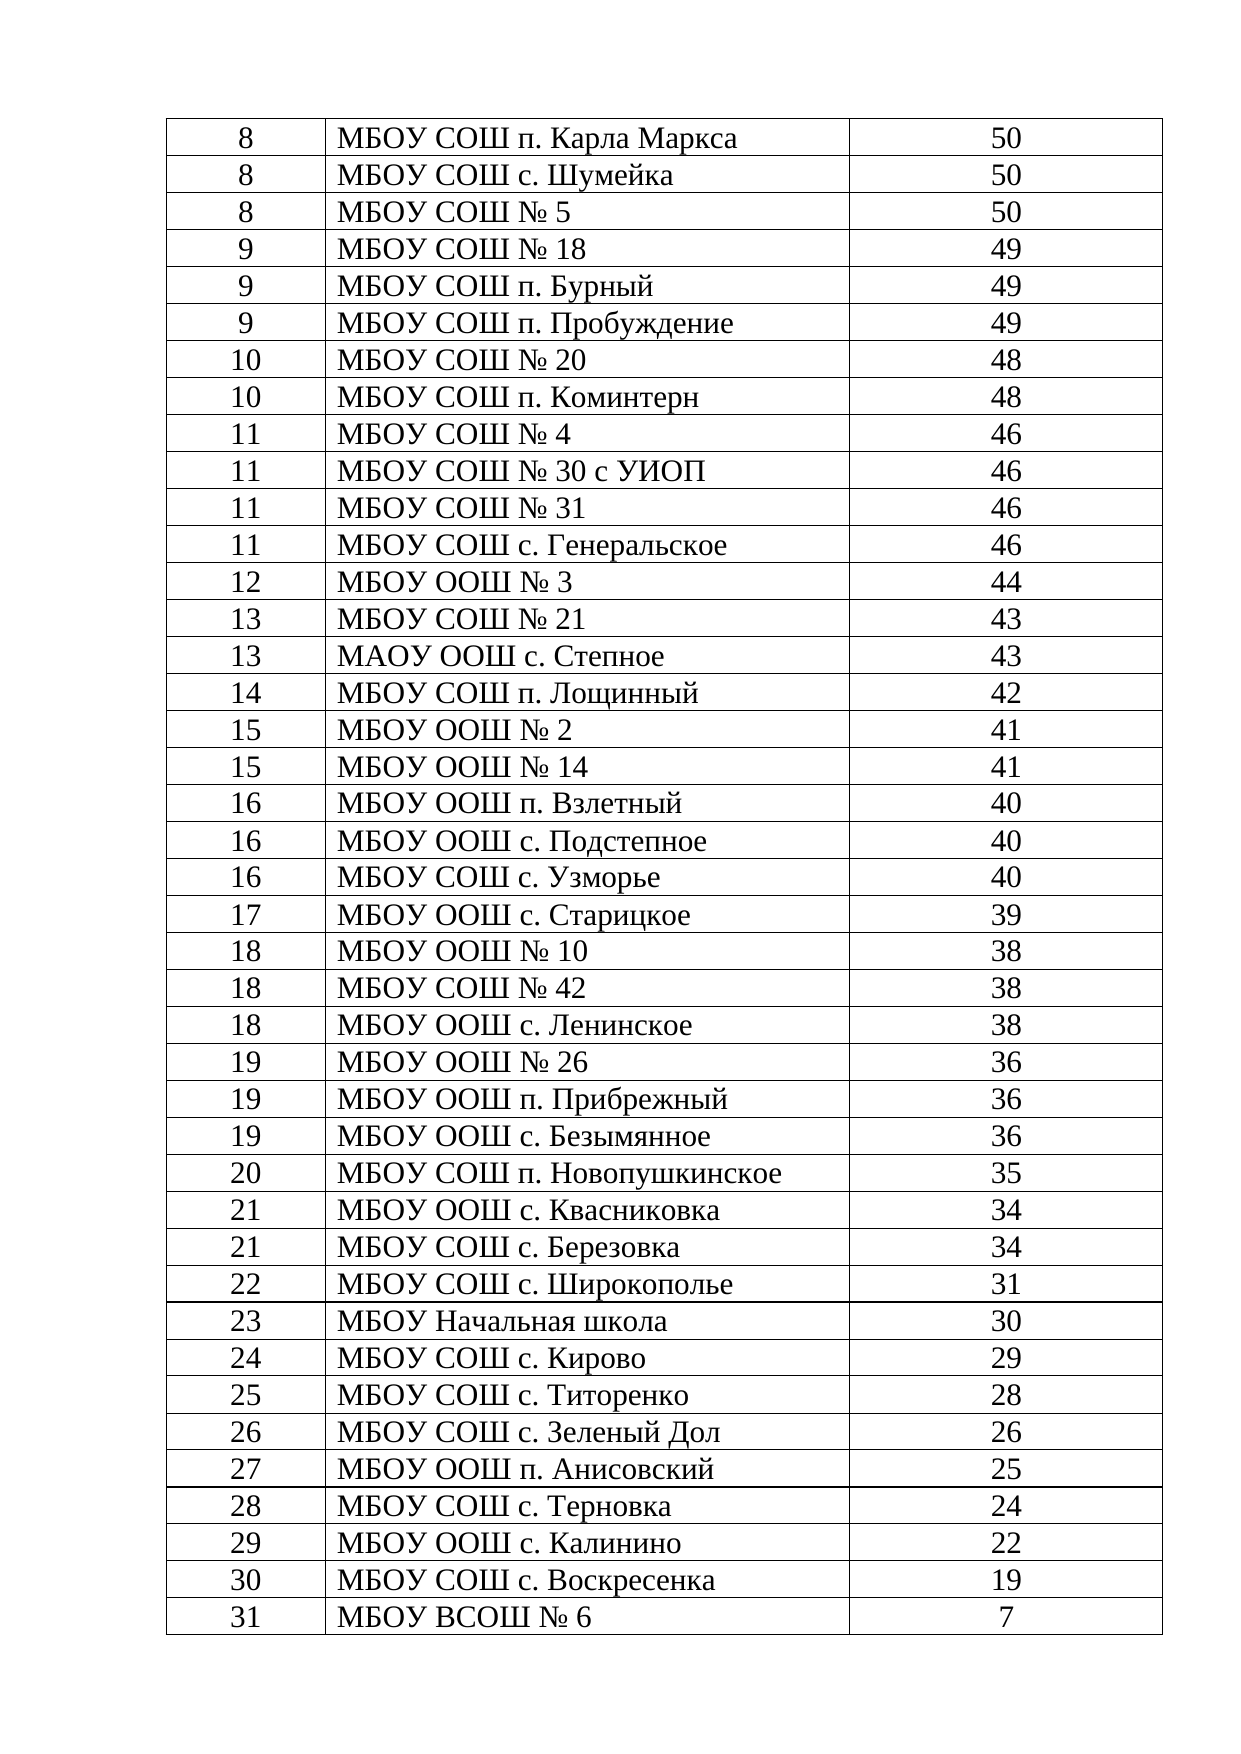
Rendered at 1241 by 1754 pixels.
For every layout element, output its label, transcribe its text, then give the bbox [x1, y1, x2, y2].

table_cell МБОУ СОШ № 21 [326, 600, 849, 636]
table_cell МБОУ ООШ с. Безымянное [326, 1118, 849, 1153]
table_cell МБОУ ВСОШ № 6 [326, 1598, 849, 1634]
table_cell МБОУ ООШ с. Калинино [326, 1524, 849, 1560]
table_cell 28 [167, 1488, 325, 1523]
table_cell 31 [167, 1598, 325, 1634]
table_cell МБОУ СОШ с. Воскресенка [326, 1561, 849, 1597]
table_cell МБОУ СОШ п. Новопушкинское [326, 1155, 849, 1191]
table_cell МБОУ СОШ с. Кирово [326, 1340, 849, 1375]
table_cell МБОУ СОШ п. Бурный [326, 267, 849, 303]
table_cell МБОУ ООШ с. Квасниковка [326, 1192, 849, 1227]
table_cell 13 [167, 637, 325, 673]
table_cell 19 [167, 1044, 325, 1079]
table_cell 25 [167, 1376, 325, 1412]
table_cell 8 [167, 193, 325, 229]
table_cell МБОУ Начальная школа [326, 1303, 849, 1338]
table_cell 34 [850, 1192, 1162, 1227]
table_cell 18 [167, 933, 325, 969]
table_cell 48 [850, 378, 1162, 414]
table_cell МБОУ СОШ № 18 [326, 230, 849, 266]
table_cell 19 [167, 1118, 325, 1153]
table_cell 20 [167, 1155, 325, 1191]
table_cell МБОУ ООШ № 26 [326, 1044, 849, 1079]
table_cell 24 [167, 1340, 325, 1375]
table_cell МБОУ ООШ № 2 [326, 711, 849, 747]
table_cell МБОУ СОШ с. Узморье [326, 859, 849, 895]
table_cell 29 [850, 1340, 1162, 1375]
table_cell 46 [850, 452, 1162, 488]
table_cell 9 [167, 230, 325, 266]
table_cell 15 [167, 711, 325, 747]
table_cell 28 [850, 1376, 1162, 1412]
table_cell 8 [167, 119, 325, 155]
table_cell МБОУ ООШ № 14 [326, 748, 849, 784]
table_cell МБОУ ООШ с. Подстепное [326, 822, 849, 858]
table_cell 19 [850, 1561, 1162, 1597]
table_cell 9 [167, 304, 325, 340]
table_cell МБОУ СОШ № 4 [326, 415, 849, 451]
table_cell 39 [850, 896, 1162, 932]
table_cell МБОУ ООШ с. Старицкое [326, 896, 849, 932]
table_cell 40 [850, 785, 1162, 821]
table_cell 29 [167, 1524, 325, 1560]
table_cell МБОУ СОШ с. Зеленый Дол [326, 1414, 849, 1449]
table_cell 36 [850, 1118, 1162, 1153]
table_cell МБОУ СОШ с. Шумейка [326, 156, 849, 192]
table_cell 43 [850, 637, 1162, 673]
table_cell 38 [850, 970, 1162, 1006]
table_cell 30 [167, 1561, 325, 1597]
table_cell МБОУ СОШ № 31 [326, 489, 849, 525]
table_cell МБОУ СОШ с. Терновка [326, 1488, 849, 1523]
table_cell 24 [850, 1488, 1162, 1523]
table_cell МБОУ СОШ с. Титоренко [326, 1376, 849, 1412]
table_cell 22 [850, 1524, 1162, 1560]
table_cell МБОУ СОШ с. Широкополье [326, 1266, 849, 1301]
table_cell 10 [167, 378, 325, 414]
table_cell 19 [167, 1081, 325, 1117]
table_cell 41 [850, 748, 1162, 784]
table_cell 30 [850, 1303, 1162, 1338]
table_cell 43 [850, 600, 1162, 636]
table_cell 42 [850, 674, 1162, 710]
table_cell 16 [167, 785, 325, 821]
table_cell МБОУ СОШ п. Пробуждение [326, 304, 849, 340]
table_cell МБОУ СОШ № 42 [326, 970, 849, 1006]
table_cell 50 [850, 119, 1162, 155]
table_cell 21 [167, 1229, 325, 1264]
table_cell 40 [850, 822, 1162, 858]
table_cell 38 [850, 933, 1162, 969]
table_cell МБОУ ООШ № 3 [326, 563, 849, 599]
table_cell МБОУ СОШ № 20 [326, 341, 849, 377]
table_cell 50 [850, 156, 1162, 192]
table_cell 49 [850, 304, 1162, 340]
table_cell 14 [167, 674, 325, 710]
table_cell МБОУ СОШ с. Генеральское [326, 526, 849, 562]
table_cell 13 [167, 600, 325, 636]
table_cell 36 [850, 1044, 1162, 1079]
table_cell 41 [850, 711, 1162, 747]
table_cell 10 [167, 341, 325, 377]
table_cell 40 [850, 859, 1162, 895]
table_cell 31 [850, 1266, 1162, 1301]
table_cell 11 [167, 452, 325, 488]
table_cell 8 [167, 156, 325, 192]
table_cell МБОУ СОШ п. Карла Маркса [326, 119, 849, 155]
table_cell МБОУ ООШ п. Прибрежный [326, 1081, 849, 1117]
table_cell 21 [167, 1192, 325, 1227]
table_cell 26 [167, 1414, 325, 1449]
table_cell 23 [167, 1303, 325, 1338]
table_cell 9 [167, 267, 325, 303]
table_cell 46 [850, 415, 1162, 451]
table_cell МБОУ СОШ № 30 с УИОП [326, 452, 849, 488]
table_cell 46 [850, 489, 1162, 525]
table_cell 16 [167, 822, 325, 858]
table_cell 15 [167, 748, 325, 784]
table_cell 18 [167, 1007, 325, 1043]
table_cell МБОУ СОШ № 5 [326, 193, 849, 229]
table_cell 18 [167, 970, 325, 1006]
table_cell 46 [850, 526, 1162, 562]
table_cell МБОУ СОШ п. Коминтерн [326, 378, 849, 414]
table_cell 11 [167, 489, 325, 525]
table_cell МБОУ СОШ с. Березовка [326, 1229, 849, 1264]
table_cell 48 [850, 341, 1162, 377]
table_cell 11 [167, 415, 325, 451]
table_cell МБОУ ООШ № 10 [326, 933, 849, 969]
table_cell 44 [850, 563, 1162, 599]
table_cell МАОУ ООШ с. Степное [326, 637, 849, 673]
table_cell 36 [850, 1081, 1162, 1117]
table_cell МБОУ ООШ п. Анисовский [326, 1450, 849, 1486]
table_cell 26 [850, 1414, 1162, 1449]
table_cell 22 [167, 1266, 325, 1301]
table_cell 50 [850, 193, 1162, 229]
table_cell 38 [850, 1007, 1162, 1043]
table_cell 11 [167, 526, 325, 562]
table_cell 34 [850, 1229, 1162, 1264]
table_cell 27 [167, 1450, 325, 1486]
table_cell 12 [167, 563, 325, 599]
table_cell МБОУ СОШ п. Лощинный [326, 674, 849, 710]
table_cell 16 [167, 859, 325, 895]
table_cell 25 [850, 1450, 1162, 1486]
table_cell 49 [850, 230, 1162, 266]
table_cell МБОУ ООШ с. Ленинское [326, 1007, 849, 1043]
table_cell МБОУ ООШ п. Взлетный [326, 785, 849, 821]
table_cell 35 [850, 1155, 1162, 1191]
table_cell 7 [850, 1598, 1162, 1634]
table_cell 49 [850, 267, 1162, 303]
table_cell 17 [167, 896, 325, 932]
